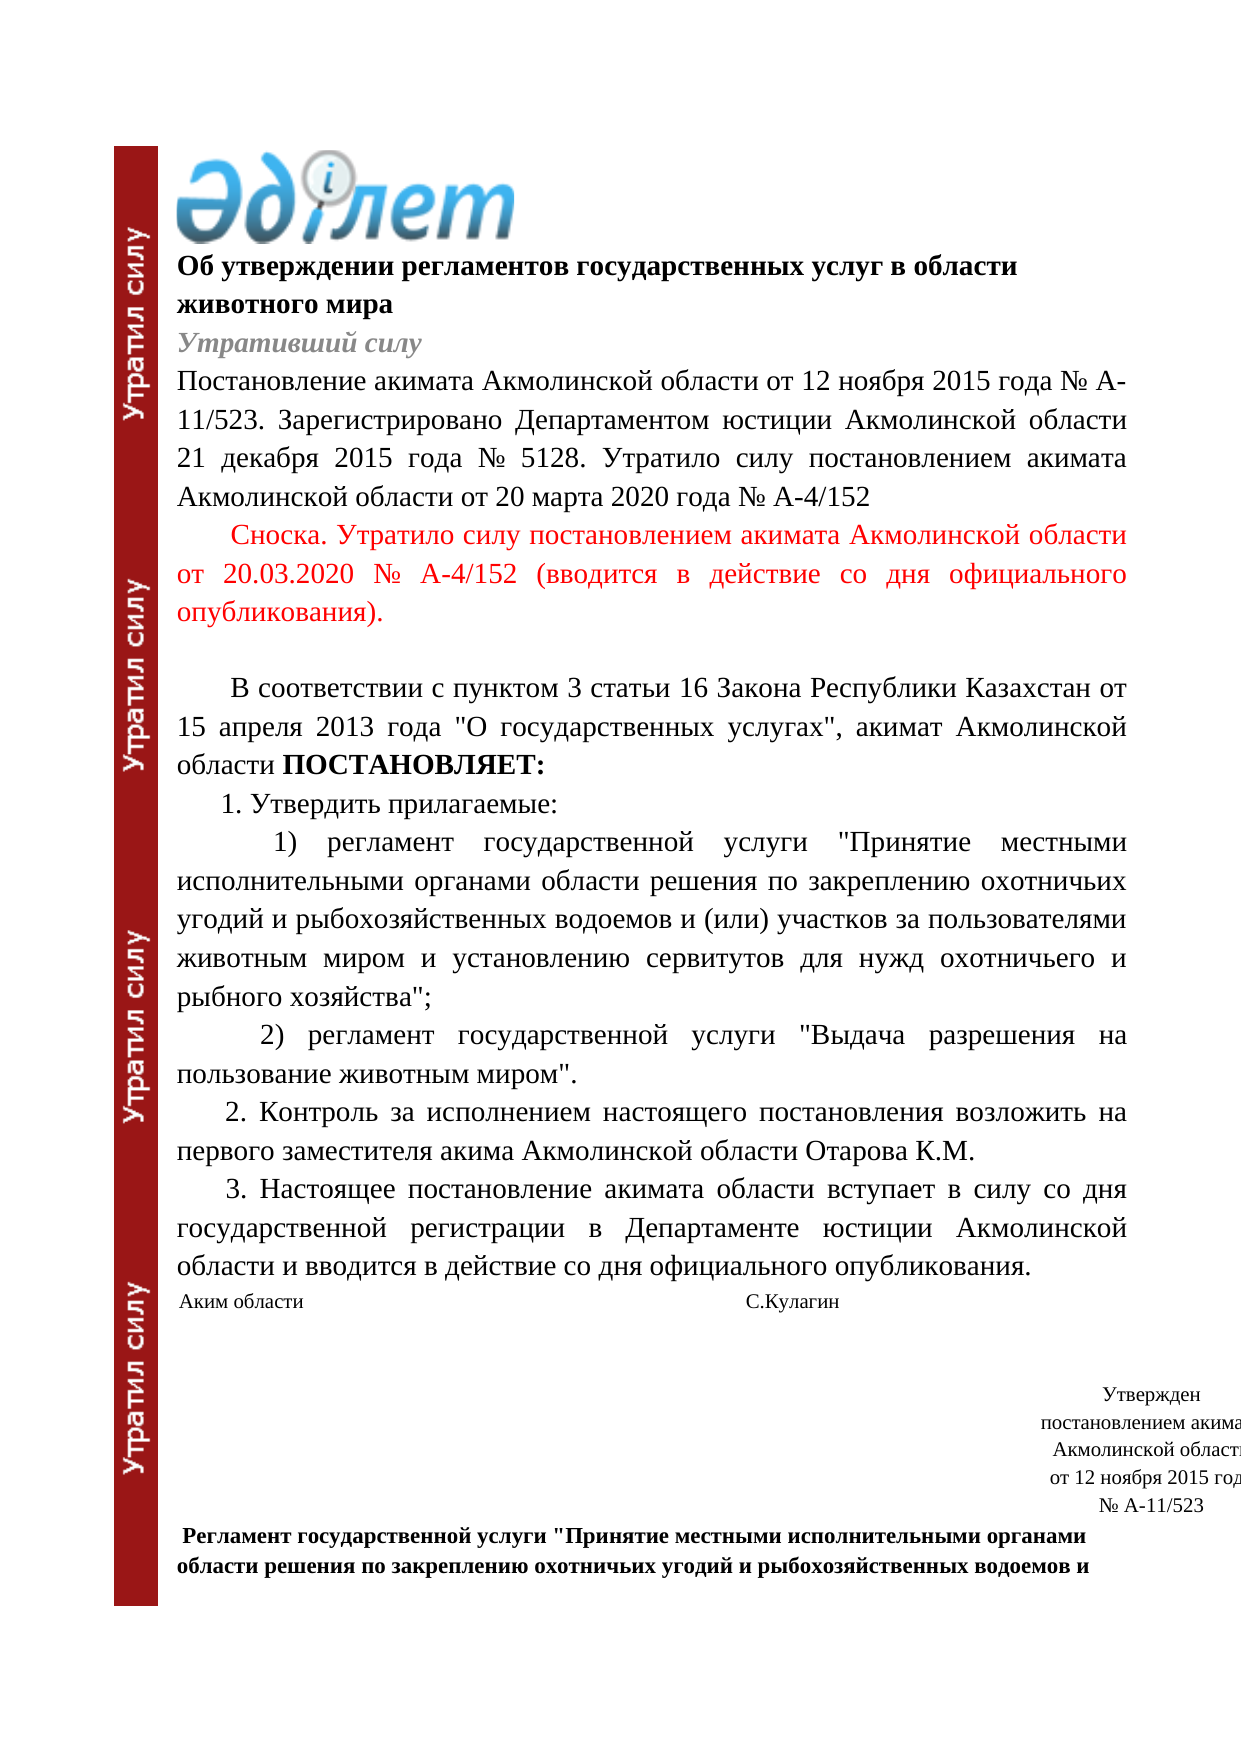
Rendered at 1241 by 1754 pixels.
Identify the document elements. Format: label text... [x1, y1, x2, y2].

picture [114, 1579, 158, 1606]
text Об утверждении регламентов государственных услуг в области животного мира [112, 248, 1128, 320]
picture [114, 358, 158, 363]
picture [114, 1012, 158, 1017]
text Утративший силу [112, 325, 1128, 358]
table_header С.Кулагин [742, 1287, 1240, 1320]
text 2. Контроль за исполнением настоящего постановления возложить на первого заместителя акима Акмолинской области Отарова К.М. [112, 1094, 1128, 1166]
picture [114, 146, 158, 248]
table_header Утвержден постановлением акимата Акмолинской области от 12 ноября 2015 года № А-11/523 [912, 1381, 1240, 1522]
table_header [101, 1381, 912, 1522]
picture [114, 628, 158, 670]
text В соответствии с пунктом 3 статьи 16 Закона Республики Казахстан от 15 апреля 2013 года "О государственных услугах", акимат Акмолинской области ПОСТАНОВЛЯЕТ: [112, 670, 1128, 781]
text Постановление акимата Акмолинской области от 12 ноября 2015 года № А-11/523. Зарегистрировано Департаментом юстиции Акмолинской области 21 декабря 2015 года № 5128. Утратило силу постановлением акимата Акмолинской области от 20 марта 2020 года № А-4/152 [112, 363, 1128, 512]
text 1. Утвердить прилагаемые: [112, 786, 1128, 819]
picture [114, 320, 158, 325]
picture [114, 1089, 158, 1094]
table_header Аким области [101, 1287, 742, 1320]
picture [114, 819, 158, 824]
picture [114, 512, 158, 517]
picture [114, 1282, 158, 1287]
text 1) регламент государственной услуги "Принятие местными исполнительными органами области решения по закреплению охотничьих угодий и рыбохозяйственных водоемов и (или) участков за пользователями животным миром и установлению сервитутов для нужд охотничьего и рыбного хозяйства"; [112, 824, 1128, 1012]
text 3. Настоящее постановление акимата области вступает в силу со дня государственной регистрации в Департаменте юстиции Акмолинской области и вводится в действие со дня официального опубликования. [112, 1171, 1128, 1282]
text Сноска. Утратило силу постановлением акимата Акмолинской области от 20.03.2020 № А-4/152 (вводится в действие со дня официального опубликования). [112, 517, 1128, 628]
text 2) регламент государственной услуги "Выдача разрешения на пользование животным миром". [112, 1017, 1128, 1089]
picture [176, 150, 515, 244]
picture [114, 781, 158, 786]
picture [114, 1320, 158, 1381]
picture [114, 1166, 158, 1171]
